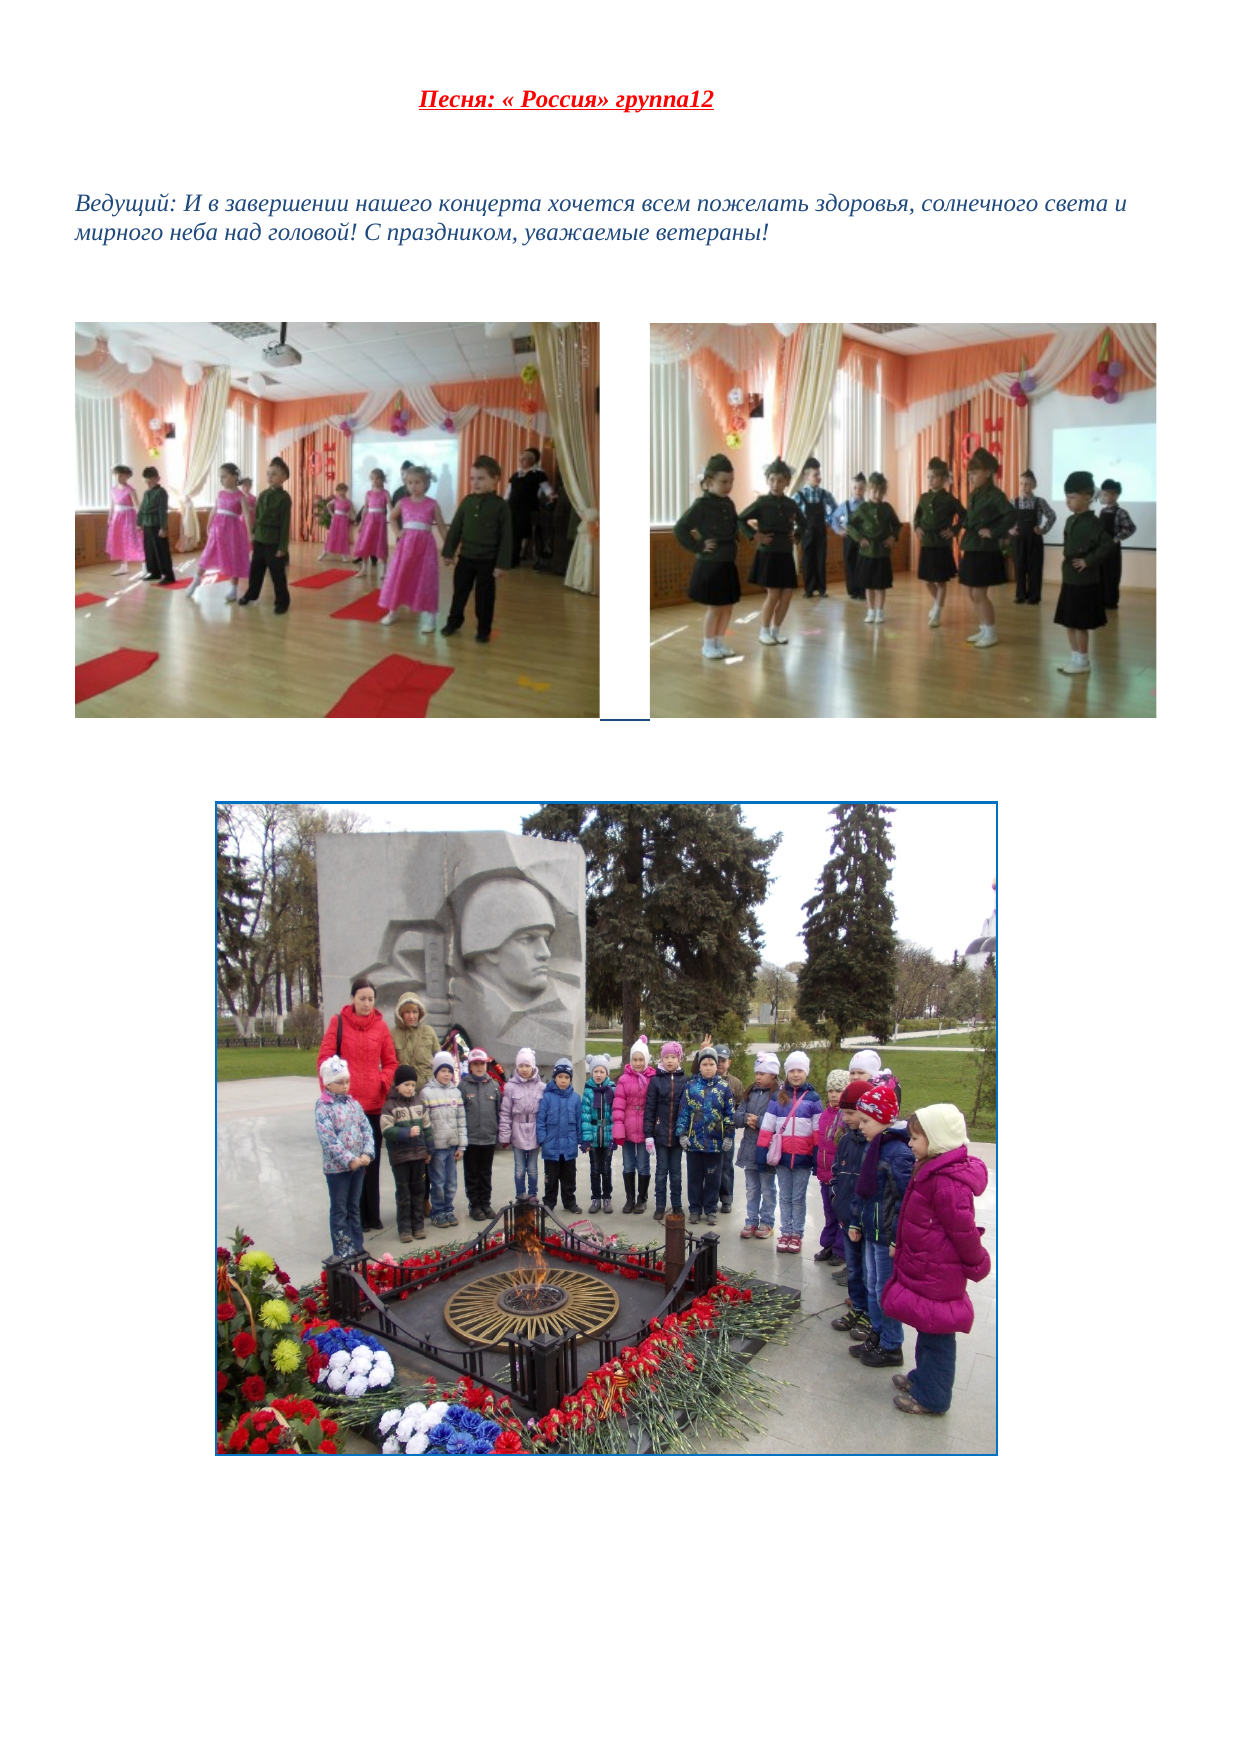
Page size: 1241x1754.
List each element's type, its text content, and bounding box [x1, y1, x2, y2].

picture [649, 323, 1157, 718]
text Песня: « Россия» группа12 [75, 75, 1165, 112]
picture [75, 322, 600, 718]
picture [217, 804, 996, 1454]
text Ведущий: И в завершении нашего концерта хочется всем пожелать здоровья, солнечного света и мирного неба над головой! С праздником, уважаемые ветераны! [75, 188, 1165, 246]
